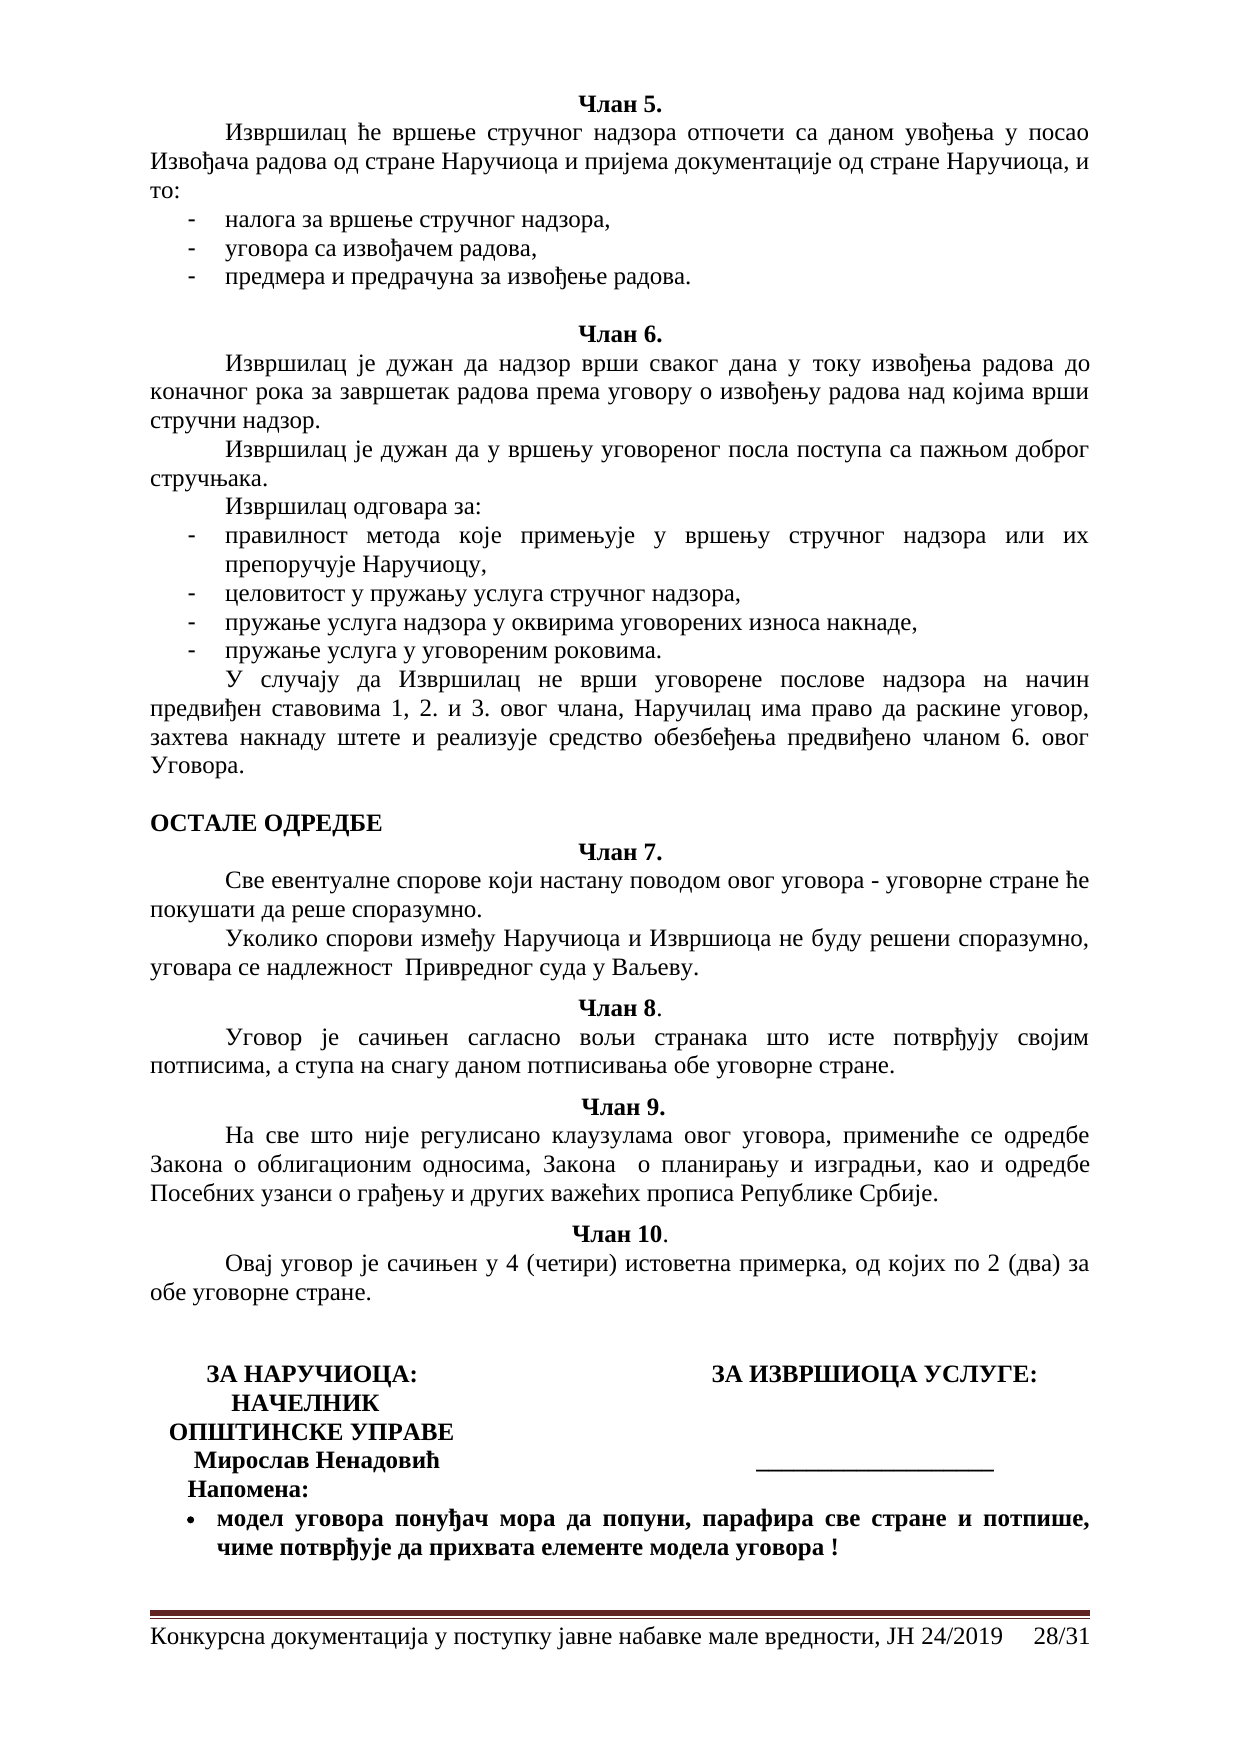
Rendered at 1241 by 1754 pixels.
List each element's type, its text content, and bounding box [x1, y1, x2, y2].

text Члан 7. [150, 837, 1090, 866]
list целовитост у пружању услуга стручног надзора, [187, 578, 1090, 607]
text У случају да Извршилац не врши уговорене послове надзора на начин предвиђен ставовима 1, 2. и 3. овог члана, Наручилац има право да раскине уговор, захтева накнаду штете и реализује средство обезбеђења предвиђено чланом 6. овог Уговора. [150, 664, 1090, 779]
list правилност метода које примењује у вршењу стручног надзора или их препоручује Наручиоцу, [187, 520, 1090, 578]
text Уговор је сачињен сагласно вољи странака што исте потврђују својим потписима, a ступа на снагу даном потписивања обе уговорне стране. [150, 1022, 1090, 1079]
text Мирослав Ненадовић ___________________ [150, 1446, 1090, 1474]
list налога за вршење стручног надзора, [187, 204, 1090, 232]
text ОСТАЛЕ ОДРЕДБЕ [150, 808, 1090, 837]
text Члан 10. [150, 1219, 1090, 1248]
text Извршилац је дужан да у вршењу уговореног посла поступа са пажњом доброг стручњака. [150, 434, 1090, 491]
text ОПШТИНСКЕ УПРАВЕ [150, 1417, 1090, 1446]
text Члан 8. [150, 993, 1090, 1022]
text Уколико спорови између Наручиоца и Извршиоца не буду решени споразумно, уговара се надлежност Привредног суда у Ваљеву. [150, 923, 1090, 981]
text Извршилац је дужан да надзор врши сваког дана у току извођења радова до коначног рока за завршетак радова према уговору о извођењу радова над којима врши стручни надзор. [150, 348, 1090, 434]
list пружање услуга надзора у оквирима уговорених износа накнаде, [187, 607, 1090, 636]
list модел уговора понуђач мора да попуни, парафира све стране и потпише, чиме потврђује да прихвата елементе модела уговора ! [187, 1503, 1090, 1561]
text Овај уговор је сачињен у 4 (четири) истоветна примерка, од којих по 2 (два) за обе уговорне стране. [150, 1248, 1090, 1306]
list уговора са извођачем радова, [187, 232, 1090, 261]
list предмера и предрачуна за извођење радова. [187, 261, 1090, 290]
list пружање услуга у уговореним роковима. [187, 636, 1090, 664]
text Све евентуалне спорове који настану поводом овог уговора - уговорне стране ће покушати да реше споразумно. [150, 866, 1090, 923]
text На све што није регулисано клаузулама овог уговора, примениће се одредбе Закона о облигационим односима, Закона о планирању и изградњи, као и одредбе Посебних узанси о грађењу и других важећих прописа Републике Србије. [150, 1121, 1090, 1207]
text Извршилац ће вршење стручног надзора отпочети са даном увођења у посао Извођача радова од стране Наручиоца и пријема документације од стране Наручиоца, и то: [150, 117, 1090, 204]
text Напомена: [187, 1474, 1090, 1503]
text Члан 9. [150, 1092, 1090, 1121]
text ЗА НАРУЧИОЦА: ЗА ИЗВРШИОЦА УСЛУГЕ: [150, 1359, 1090, 1388]
text Извршилац одговара за: [150, 491, 1090, 520]
text Члан 6. [150, 319, 1090, 348]
text Члан 5. [150, 89, 1090, 117]
text НАЧЕЛНИК [150, 1388, 1090, 1417]
